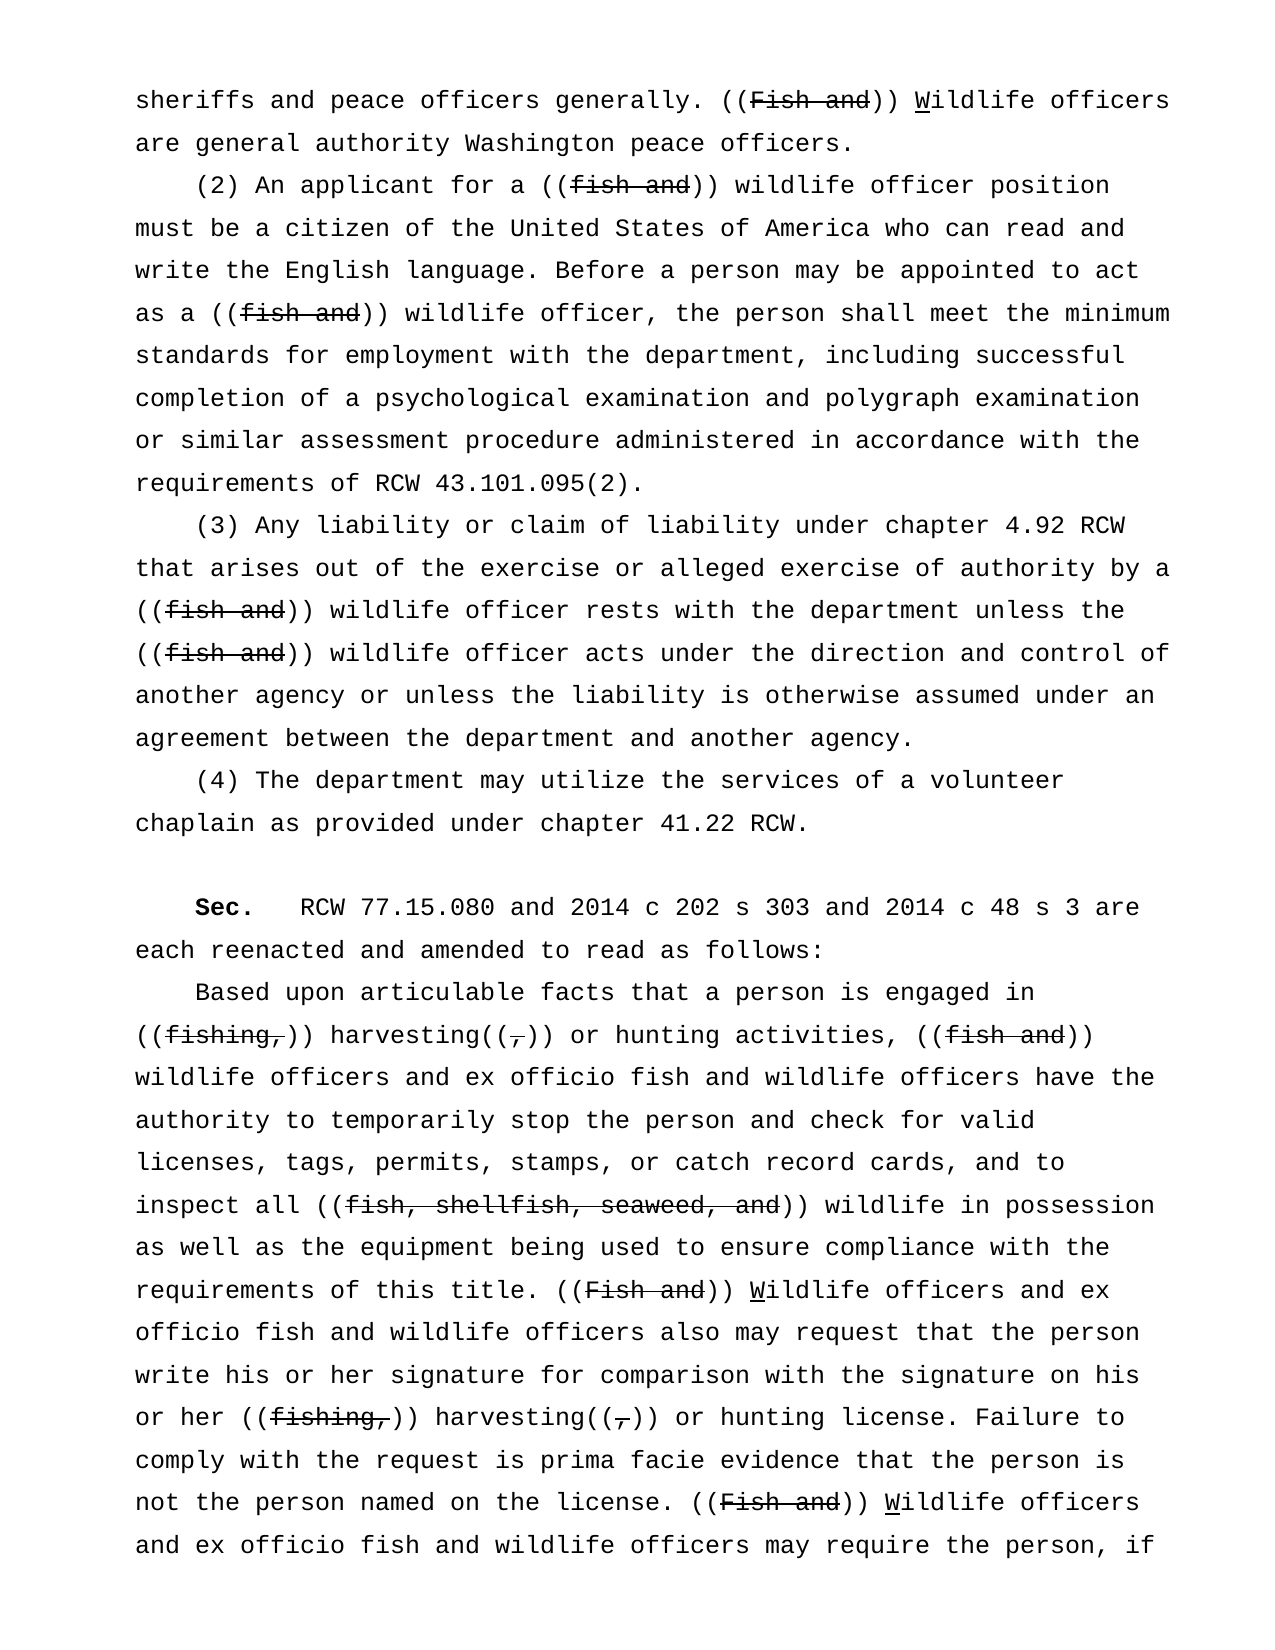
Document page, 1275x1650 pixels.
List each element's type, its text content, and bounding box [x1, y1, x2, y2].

text Sec. RCW 77.15.080 and 2014 c 202 s 303 and 2014 c 48 s 3 are each reenacted and amended to read as follows: [135, 882, 1170, 967]
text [135, 967, 1170, 1562]
text (4) The department may utilize the services of a volunteer chaplain as provided under chapter 41.22 RCW. [135, 755, 1170, 840]
text (3) Any liability or claim of liability under chapter 4.92 RCW that arises out of the exercise or alleged exercise of authority by a ((fish and)) wildlife officer rests with the department unless the ((fish and)) wildlife officer acts under the direction and control of another agency or unless the liability is otherwise assumed under an agreement between the department and another agency. [135, 500, 1170, 755]
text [135, 75, 1170, 160]
text (2) An applicant for a ((fish and)) wildlife officer position must be a citizen of the United States of America who can read and write the English language. Before a person may be appointed to act as a ((fish and)) wildlife officer, the person shall meet the minimum standards for employment with the department, including successful completion of a psychological examination and polygraph examination or similar assessment procedure administered in accordance with the requirements of RCW 43.101.095(2). [135, 160, 1170, 500]
